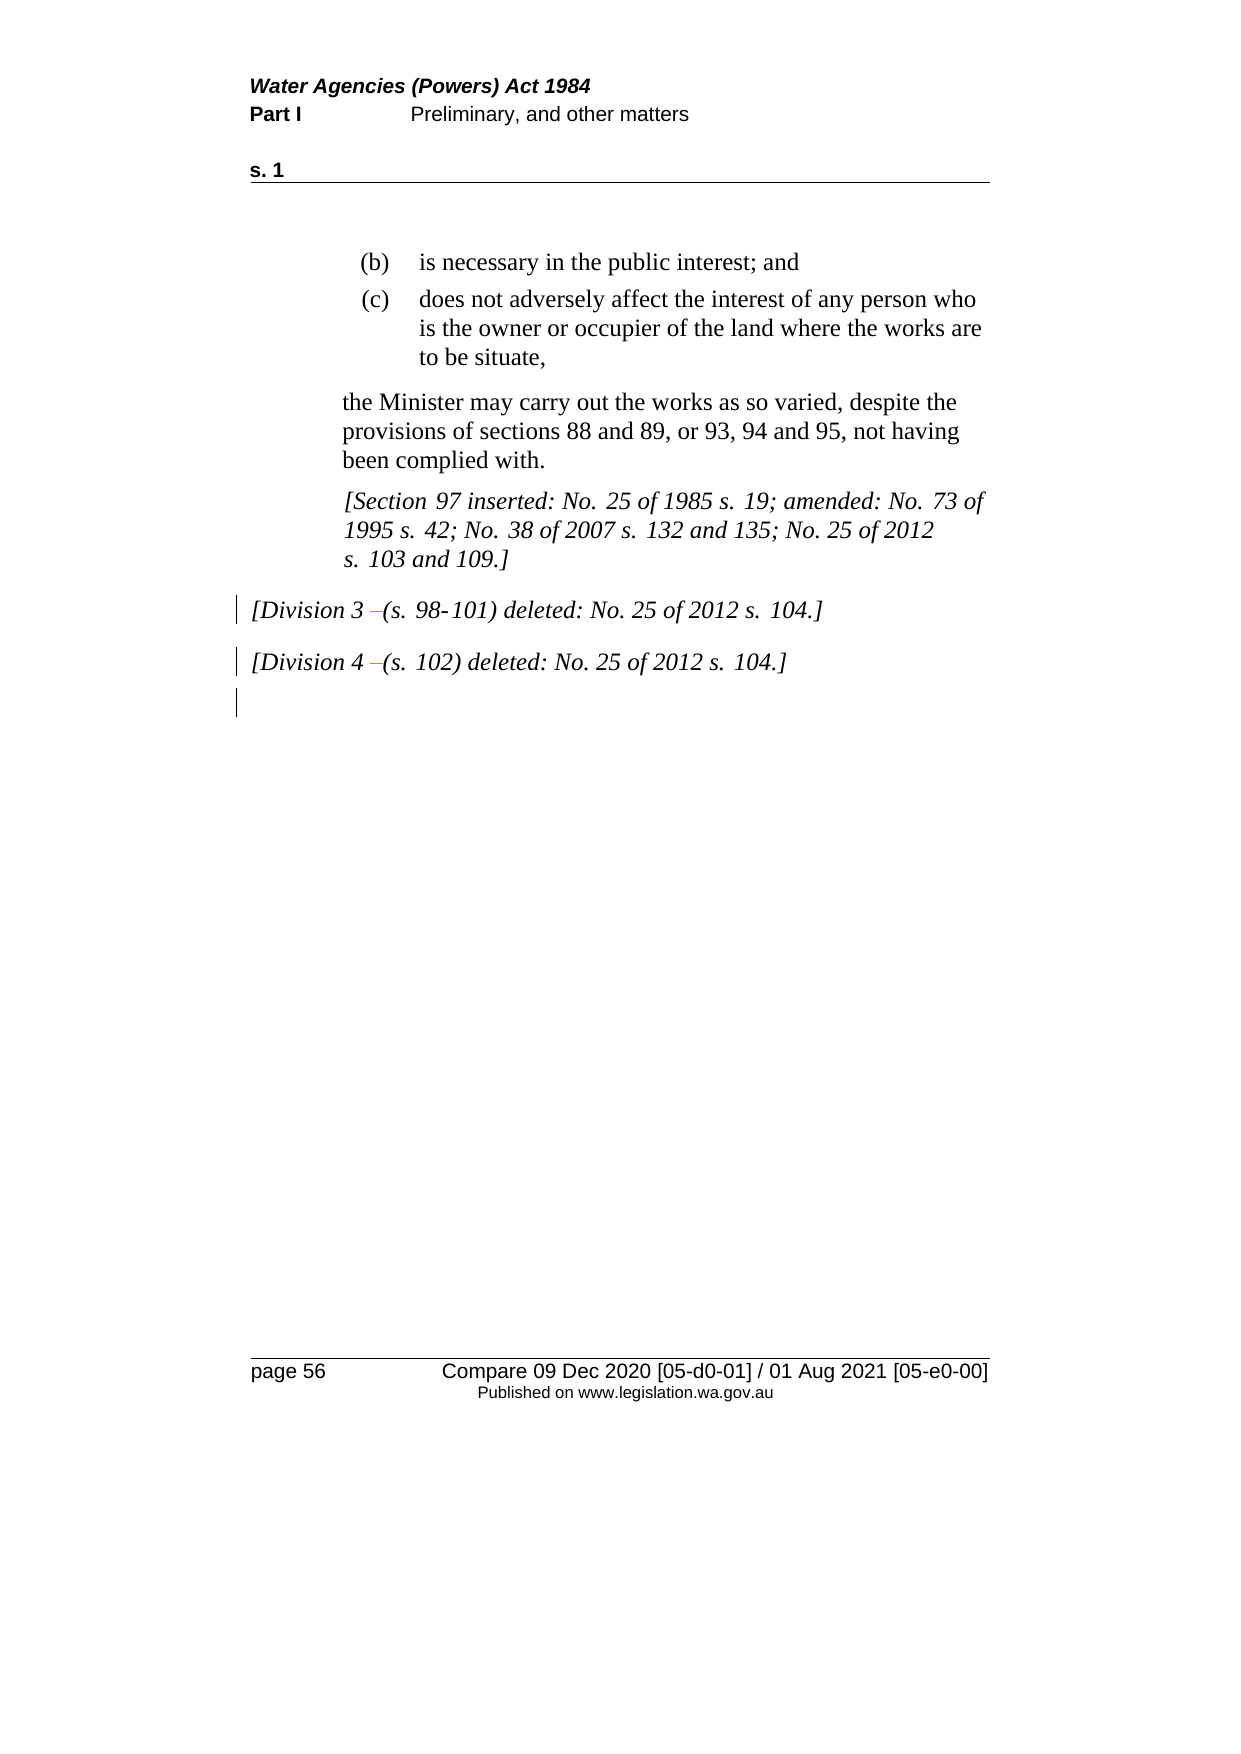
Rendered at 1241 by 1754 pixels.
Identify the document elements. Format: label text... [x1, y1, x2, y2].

text (c) does not adversely affect the interest of any person who is the owner or occupier of the land where the works are to be situate, [251, 284, 990, 371]
text [Division 3 (s. 98-101) deleted: No. 25 of 2012 s. 104.] [251, 595, 990, 624]
text [Division 4 (s. 102) deleted: No. 25 of 2012 s. 104.] [251, 647, 990, 676]
text the Minister may carry out the works as so varied, despite the provisions of sections 88 and 89, or 93, 94 and 95, not having been complied with. [251, 387, 990, 474]
text [Section 97 inserted: No. 25 of 1985 s. 19; amended: No. 73 of 1995 s. 42; No. 38 of 2007 s. 132 and 135; No. 25 of 2012 s. 103 and 109.] [251, 486, 990, 572]
text (b) is necessary in the public interest; and [251, 247, 990, 276]
